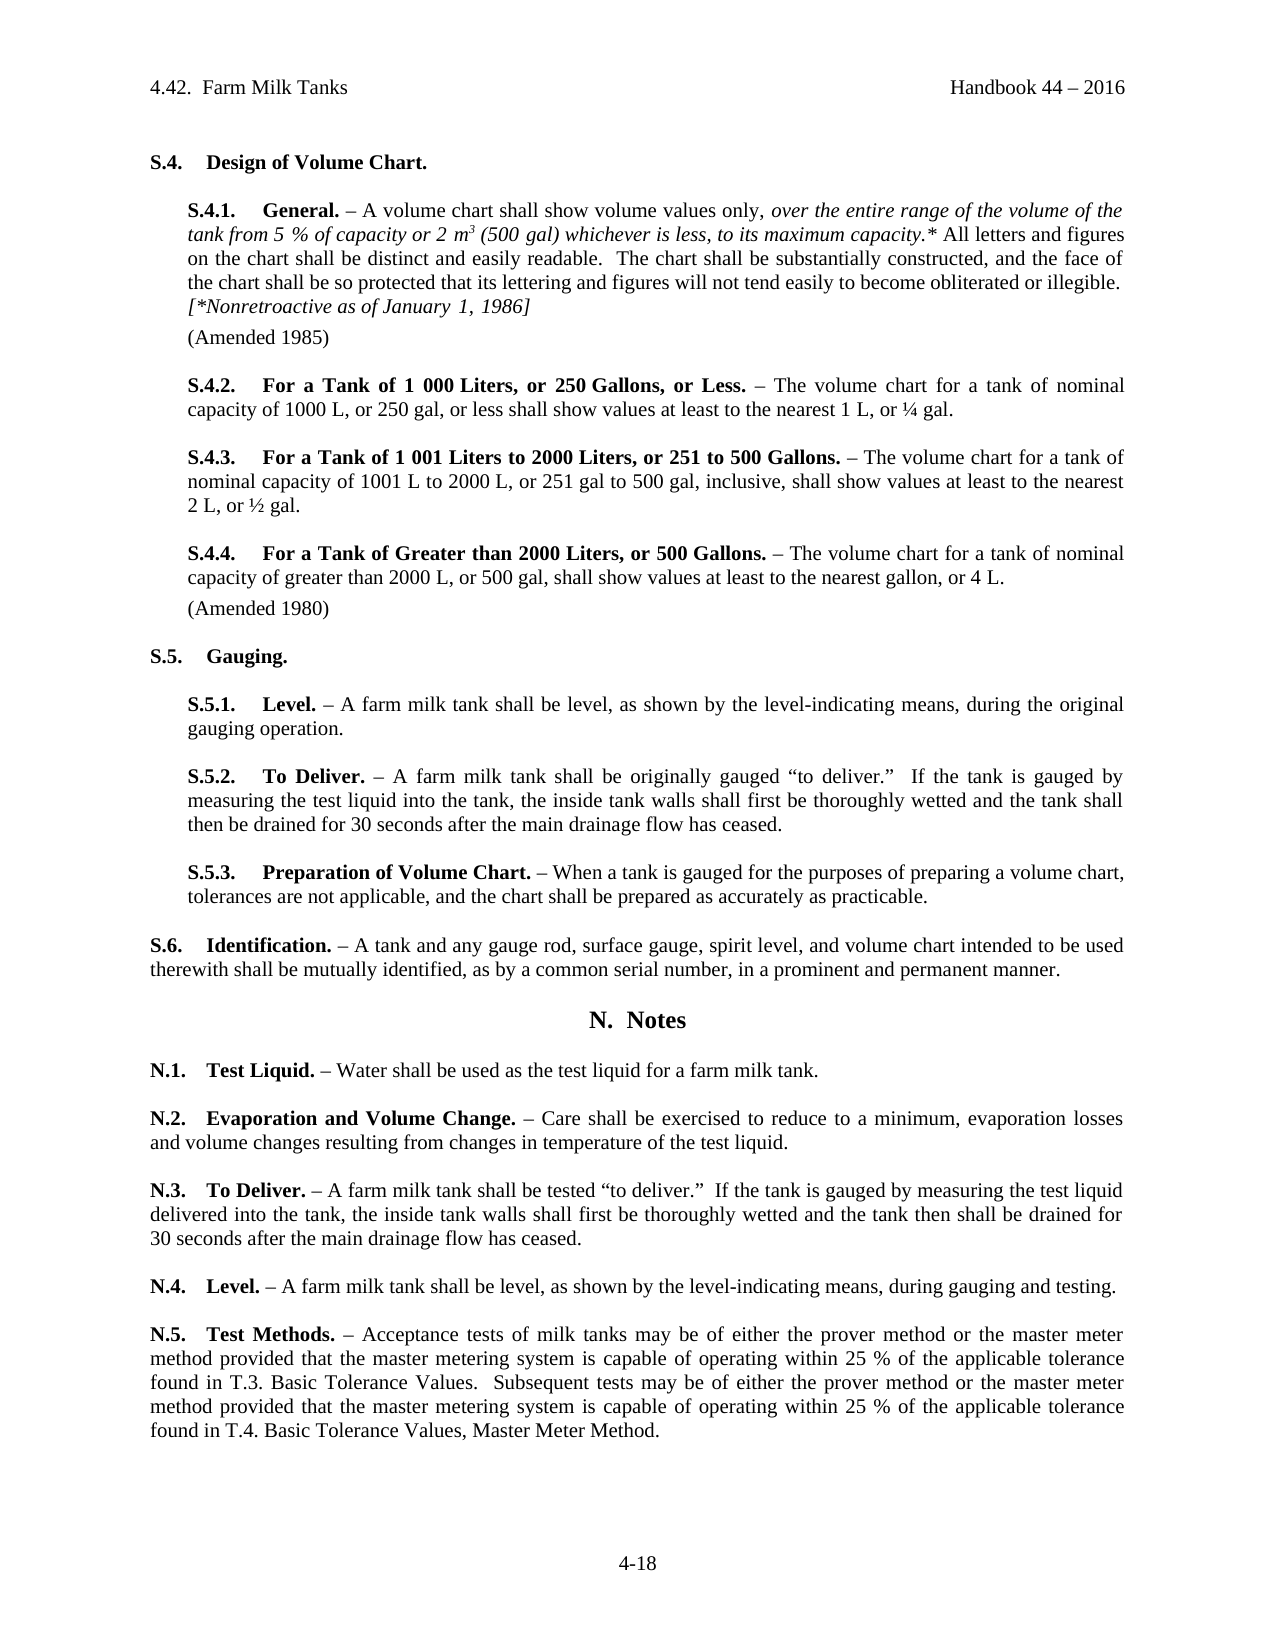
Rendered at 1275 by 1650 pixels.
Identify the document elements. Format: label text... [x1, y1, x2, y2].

text S.6. Identification. – A tank and any gauge rod, surface gauge, spirit level, and volume chart intended to be used therewith shall be mutually identified, as by a common serial number, in a prominent and permanent manner. [150, 932, 1125, 981]
text S.5.3. Preparation of Volume Chart. – When a tank is gauged for the purposes of preparing a volume chart, tolerances are not applicable, and the chart shall be prepared as accurately as practicable. [187, 860, 1125, 908]
text N.3. To Deliver. – A farm milk tank shall be tested “to deliver.” If the tank is gauged by measuring the test liquid delivered into the tank, the inside tank walls shall first be thoroughly wetted and the tank then shall be drained for 30 seconds after the main drainage flow has ceased. [150, 1178, 1125, 1250]
text S.4.3. For a Tank of 1 001 Liters to 2000 Liters, or 251 to 500 Gallons. – The volume chart for a tank of nominal capacity of 1001 L to 2000 L, or 251 gal to 500 gal, inclusive, shall show values at least to the nearest 2 L, or ½ gal. [187, 445, 1125, 517]
text N.4. Level. – A farm milk tank shall be level, as shown by the level-indicating means, during gauging and testing. [150, 1274, 1125, 1298]
text (Amended 1980) [187, 596, 1125, 620]
text S.5.2. To Deliver. – A farm milk tank shall be originally gauged “to deliver.” If the tank is gauged by measuring the test liquid into the tank, the inside tank walls shall first be thoroughly wetted and the tank shall then be drained for 30 seconds after the main drainage flow has ceased. [187, 764, 1125, 836]
text N.5. Test Methods. – Acceptance tests of milk tanks may be of either the prover method or the master meter method provided that the master metering system is capable of operating within 25 % of the applicable tolerance found in T.3. Basic Tolerance Values. Subsequent tests may be of either the prover method or the master meter method provided that the master metering system is capable of operating within 25 % of the applicable tolerance found in T.4. Basic Tolerance Values, Master Meter Method. [150, 1322, 1125, 1442]
text S.5.1. Level. – A farm milk tank shall be level, as shown by the level-indicating means, during the original gauging operation. [187, 692, 1125, 740]
text (Amended 1985) [187, 325, 1125, 349]
text N.1. Test Liquid. – Water shall be used as the test liquid for a farm milk tank. [150, 1057, 1125, 1082]
subtitle S.4. Design of Volume Chart. [150, 150, 1125, 174]
subtitle N. Notes [150, 1005, 1125, 1033]
subtitle S.5. Gauging. [150, 644, 1125, 668]
text S.4.1. General. – A volume chart shall show volume values only, over the entire range of the volume of the tank from 5 % of capacity or 2 m3 (500 gal) whichever is less, to its maximum capacity.* All letters and figures on the chart shall be distinct and easily readable. The chart shall be substantially constructed, and the face of the chart shall be so protected that its lettering and figures will not tend easily to become obliterated or illegible. [187, 198, 1125, 294]
text S.4.4. For a Tank of Greater than 2000 Liters, or 500 Gallons. – The volume chart for a tank of nominal capacity of greater than 2000 L, or 500 gal, shall show values at least to the nearest gallon, or 4 L. [187, 541, 1125, 589]
text N.2. Evaporation and Volume Change. – Care shall be exercised to reduce to a minimum, evaporation losses and volume changes resulting from changes in temperature of the test liquid. [150, 1106, 1125, 1154]
text S.4.2. For a Tank of 1 000 Liters, or 250 Gallons, or Less. – The volume chart for a tank of nominal capacity of 1000 L, or 250 gal, or less shall show values at least to the nearest 1 L, or ¼ gal. [187, 373, 1125, 421]
text [*Nonretroactive as of January 1, 1986] [187, 294, 1125, 318]
